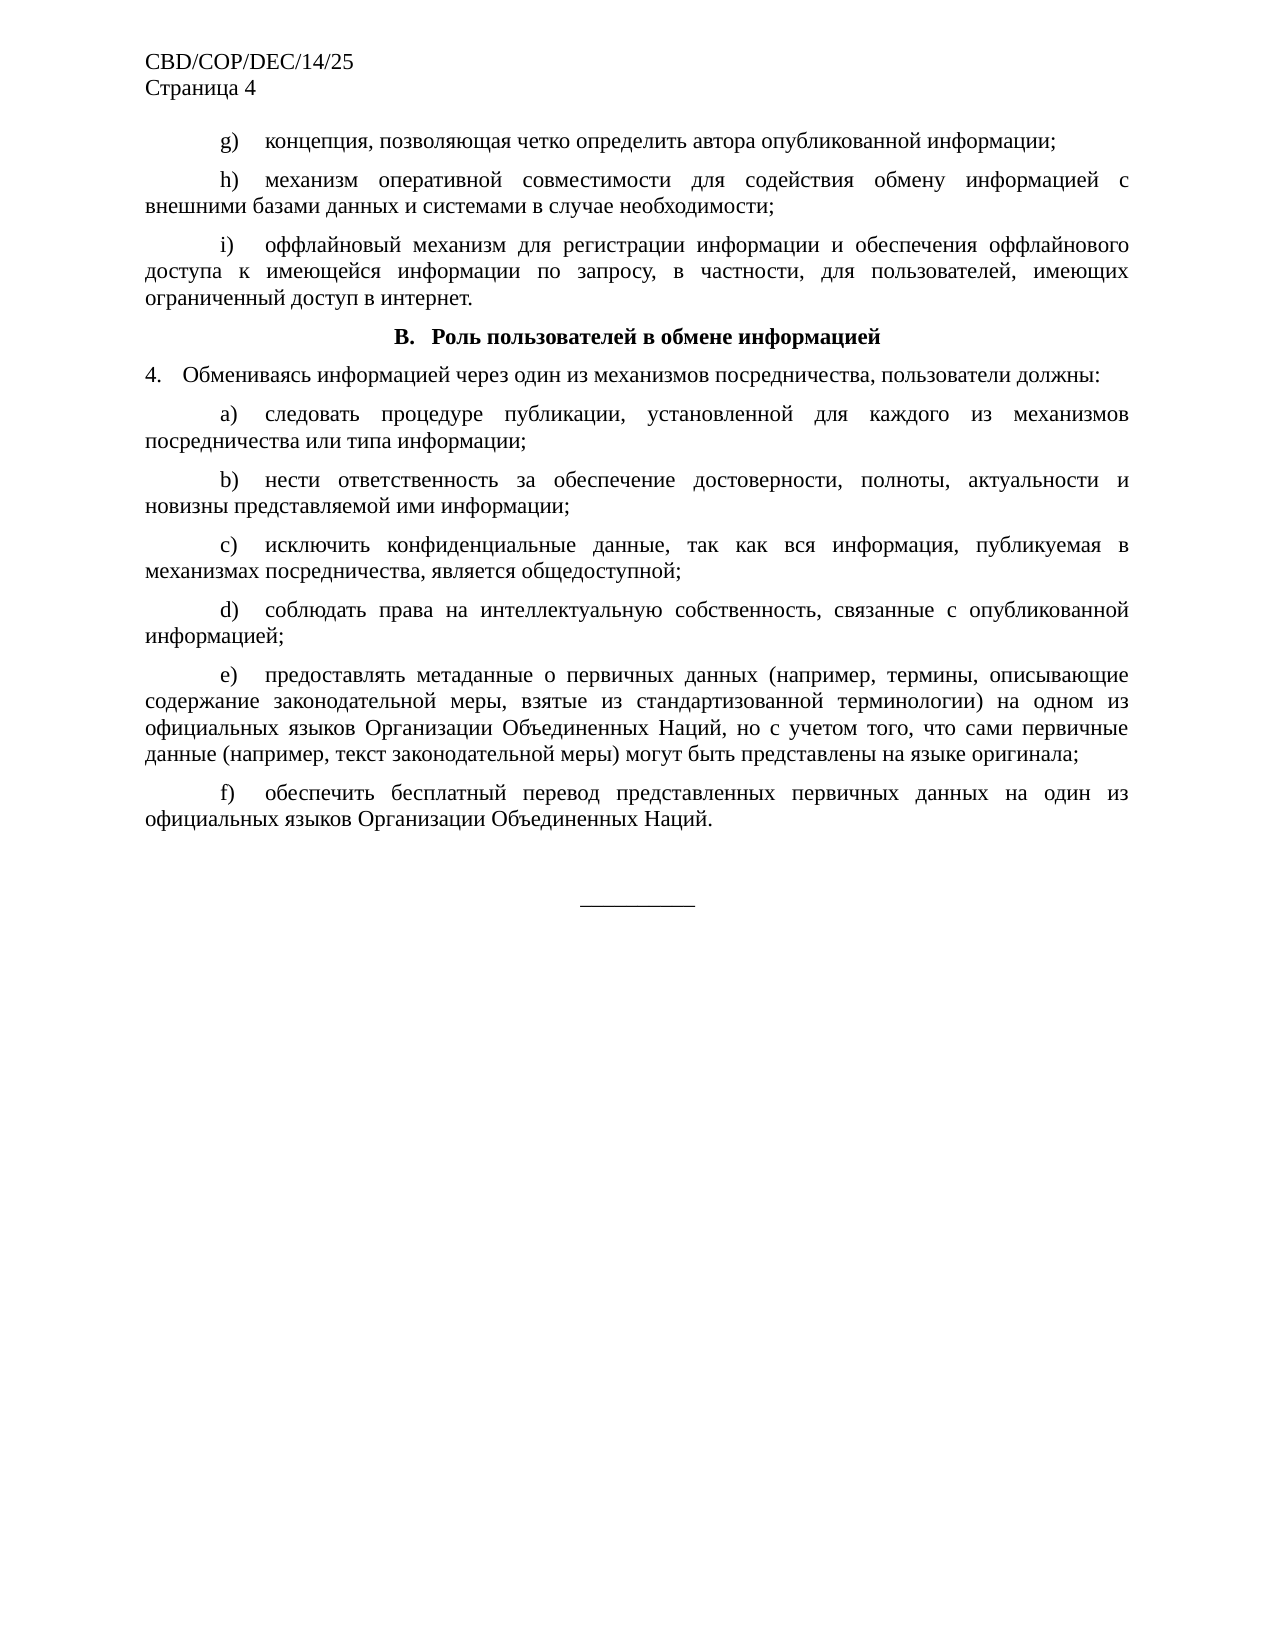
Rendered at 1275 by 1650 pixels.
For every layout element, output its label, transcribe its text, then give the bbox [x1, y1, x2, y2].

text b) нести ответственность за обеспечение достоверности, полноты, актуальности и новизны представляемой ими информации; [145, 466, 1130, 518]
text f) обеспечить бесплатный перевод представленных первичных данных на один из официальных языков Организации Объединенных Наций. [145, 779, 1130, 832]
text __________ [145, 883, 1130, 909]
text B. Роль пользователей в обмене информацией [145, 323, 1130, 349]
text a) следовать процедуре публикации, установленной для каждого из механизмов посредничества или типа информации; [145, 400, 1130, 453]
text i) оффлайновый механизм для регистрации информации и обеспечения оффлайнового доступа к имеющейся информации по запросу, в частности, для пользователей, имеющих ограниченный доступ в интернет. [145, 231, 1130, 310]
text c) исключить конфиденциальные данные, так как вся информация, публикуемая в механизмах посредничества, является общедоступной; [145, 531, 1130, 583]
text d) соблюдать права на интеллектуальную собственность, связанные с опубликованной информацией; [145, 596, 1130, 649]
text e) предоставлять метаданные о первичных данных (например, термины, описывающие содержание законодательной меры, взятые из стандартизованной терминологии) на одном из официальных языков Организации Объединенных Наций, но с учетом того, что сами первичные данные (например, текст законодательной меры) могут быть представлены на языке оригинала; [145, 661, 1130, 767]
text h) механизм оперативной совместимости для содействия обмену информацией с внешними базами данных и системами в случае необходимости; [145, 166, 1130, 219]
list Обмениваясь информацией через один из механизмов посредничества, пользователи должны: [145, 362, 1130, 388]
text g) концепция, позволяющая четко определить автора опубликованной информации; [145, 127, 1130, 153]
